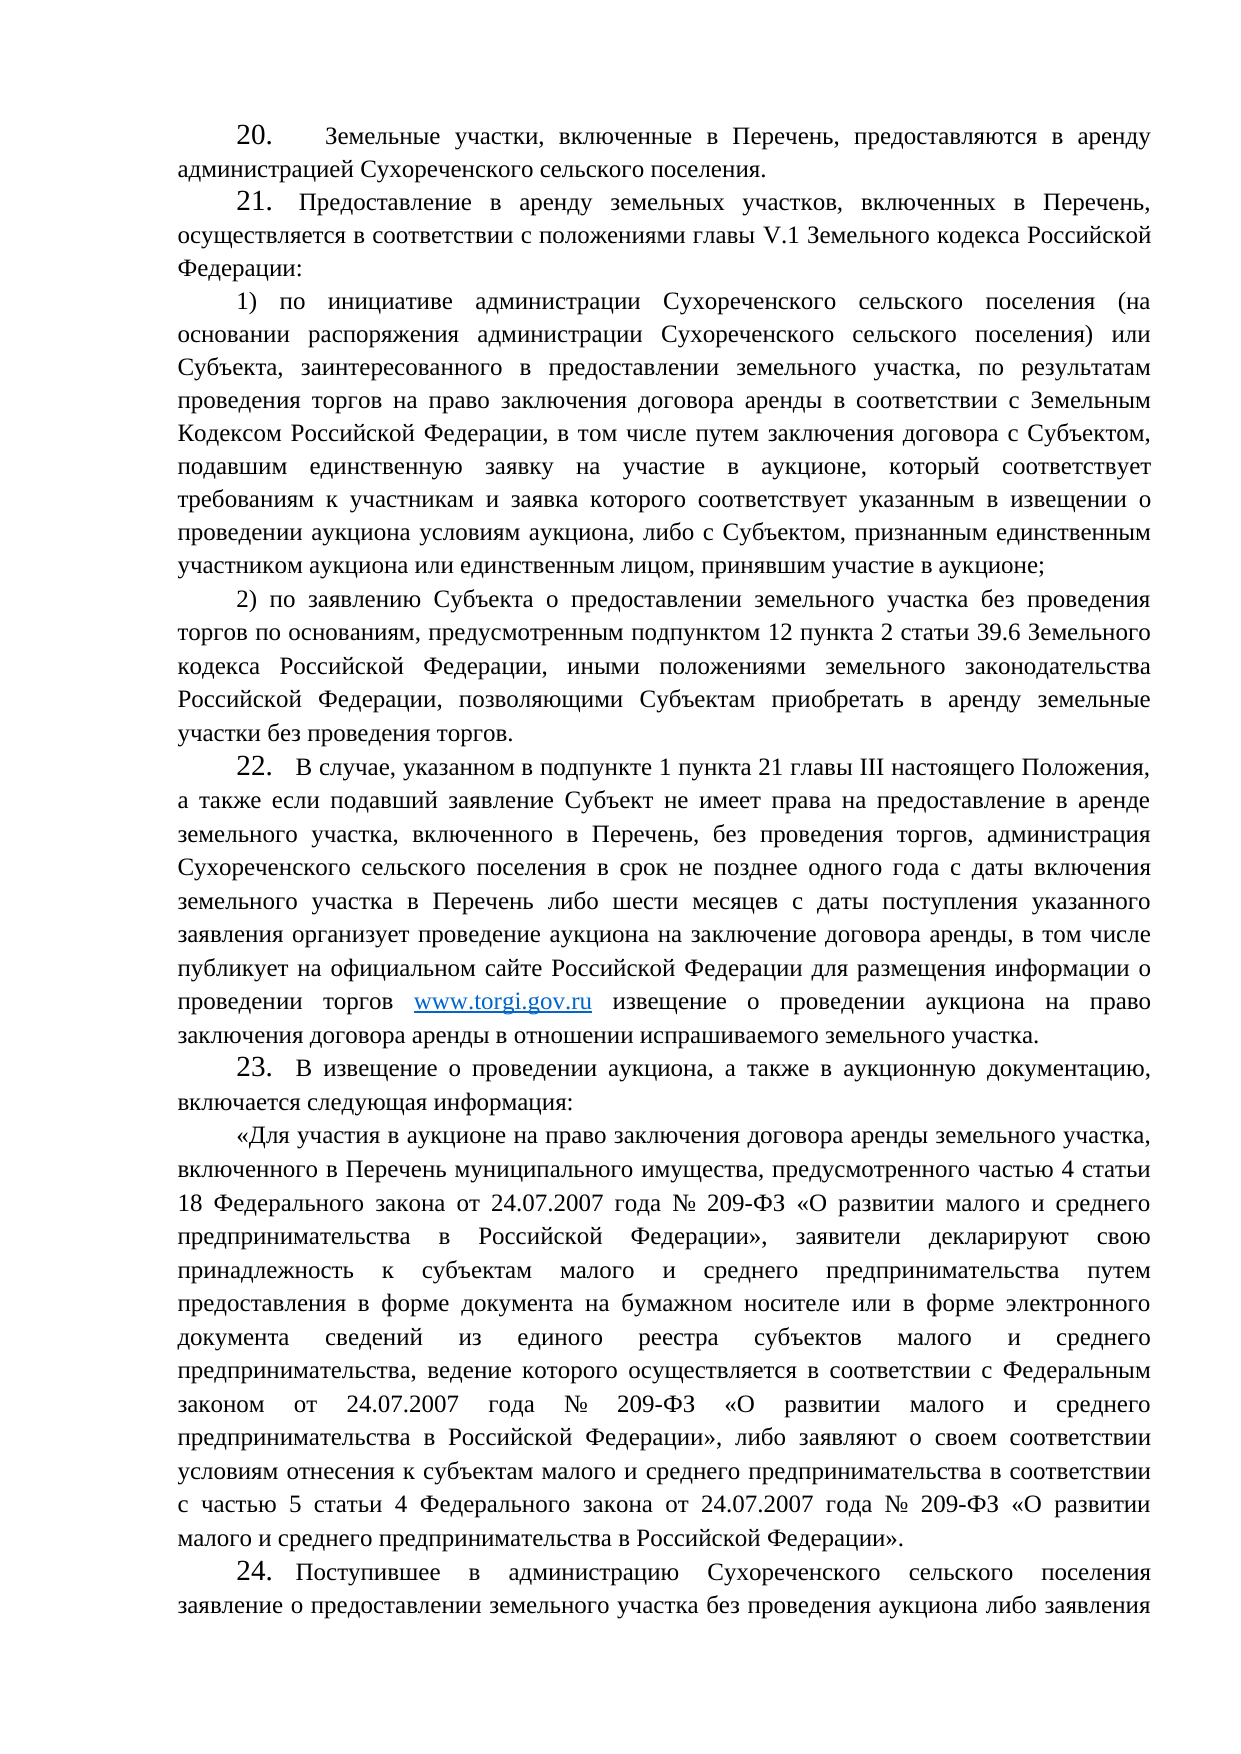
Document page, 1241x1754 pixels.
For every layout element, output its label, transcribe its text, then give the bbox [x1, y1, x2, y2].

list В извещение о проведении аукциона, а также в аукционную документацию, включается следующая информация: [177, 1050, 1152, 1117]
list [177, 1553, 1152, 1620]
text 2) по заявлению Субъекта о предоставлении земельного участка без проведения торгов по основаниям, предусмотренным подпунктом 12 пункта 2 статьи 39.6 Земельного кодекса Российской Федерации, иными положениями земельного законодательства Российской Федерации, позволяющими Субъектам приобретать в аренду земельные участки без проведения торгов. [177, 580, 1152, 748]
text «Для участия в аукционе на право заключения договора аренды земельного участка, включенного в Перечень муниципального имущества, предусмотренного частью 4 статьи 18 Федерального закона от 24.07.2007 года № 209-ФЗ «О развитии малого и среднего предпринимательства в Российской Федерации», заявители декларируют свою принадлежность к субъектам малого и среднего предпринимательства путем предоставления в форме документа на бумажном носителе или в форме электронного документа сведений из единого реестра субъектов малого и среднего предпринимательства, ведение которого осуществляется в соответствии с Федеральным законом от 24.07.2007 года № 209-ФЗ «О развитии малого и среднего предпринимательства в Российской Федерации», либо заявляют о своем соответствии условиям отнесения к субъектам малого и среднего предпринимательства в соответствии с частью 5 статьи 4 Федерального закона от 24.07.2007 года № 209-ФЗ «О развитии малого и среднего предпринимательства в Российской Федерации». [177, 1117, 1152, 1553]
list 1) по инициативе администрации Сухореченского сельского поселения (на основании распоряжения администрации Сухореченского сельского поселения) или Субъекта, заинтересованного в предоставлении земельного участка, по результатам проведения торгов на право заключения договора аренды в соответствии с Земельным Кодексом Российской Федерации, в том числе путем заключения договора с Субъектом, подавшим единственную заявку на участие в аукционе, который соответствует требованиям к участникам и заявка которого соответствует указанным в извещении о проведении аукциона условиям аукциона, либо с Субъектом, признанным единственным участником аукциона или единственным лицом, принявшим участие в аукционе; [177, 283, 1152, 580]
list Земельные участки, включенные в Перечень, предоставляются в аренду администрацией Сухореченского сельского поселения. [177, 118, 1152, 184]
list Предоставление в аренду земельных участков, включенных в Перечень, осуществляется в соответствии с положениями главы V.1 Земельного кодекса Российской Федерации: [177, 184, 1152, 283]
list В случае, указанном в подпункте 1 пункта 21 главы III настоящего Положения, а также если подавший заявление Субъект не имеет права на предоставление в аренде земельного участка, включенного в Перечень, без проведения торгов, администрация Сухореченского сельского поселения в срок не позднее одного года с даты включения земельного участка в Перечень либо шести месяцев с даты поступления указанного заявления организует проведение аукциона на заключение договора аренды, в том числе публикует на официальном сайте Российской Федерации для размещения информации о проведении торгов www.torgi.gov.ru извещение о проведении аукциона на право заключения договора аренды в отношении испрашиваемого земельного участка. [177, 748, 1152, 1050]
